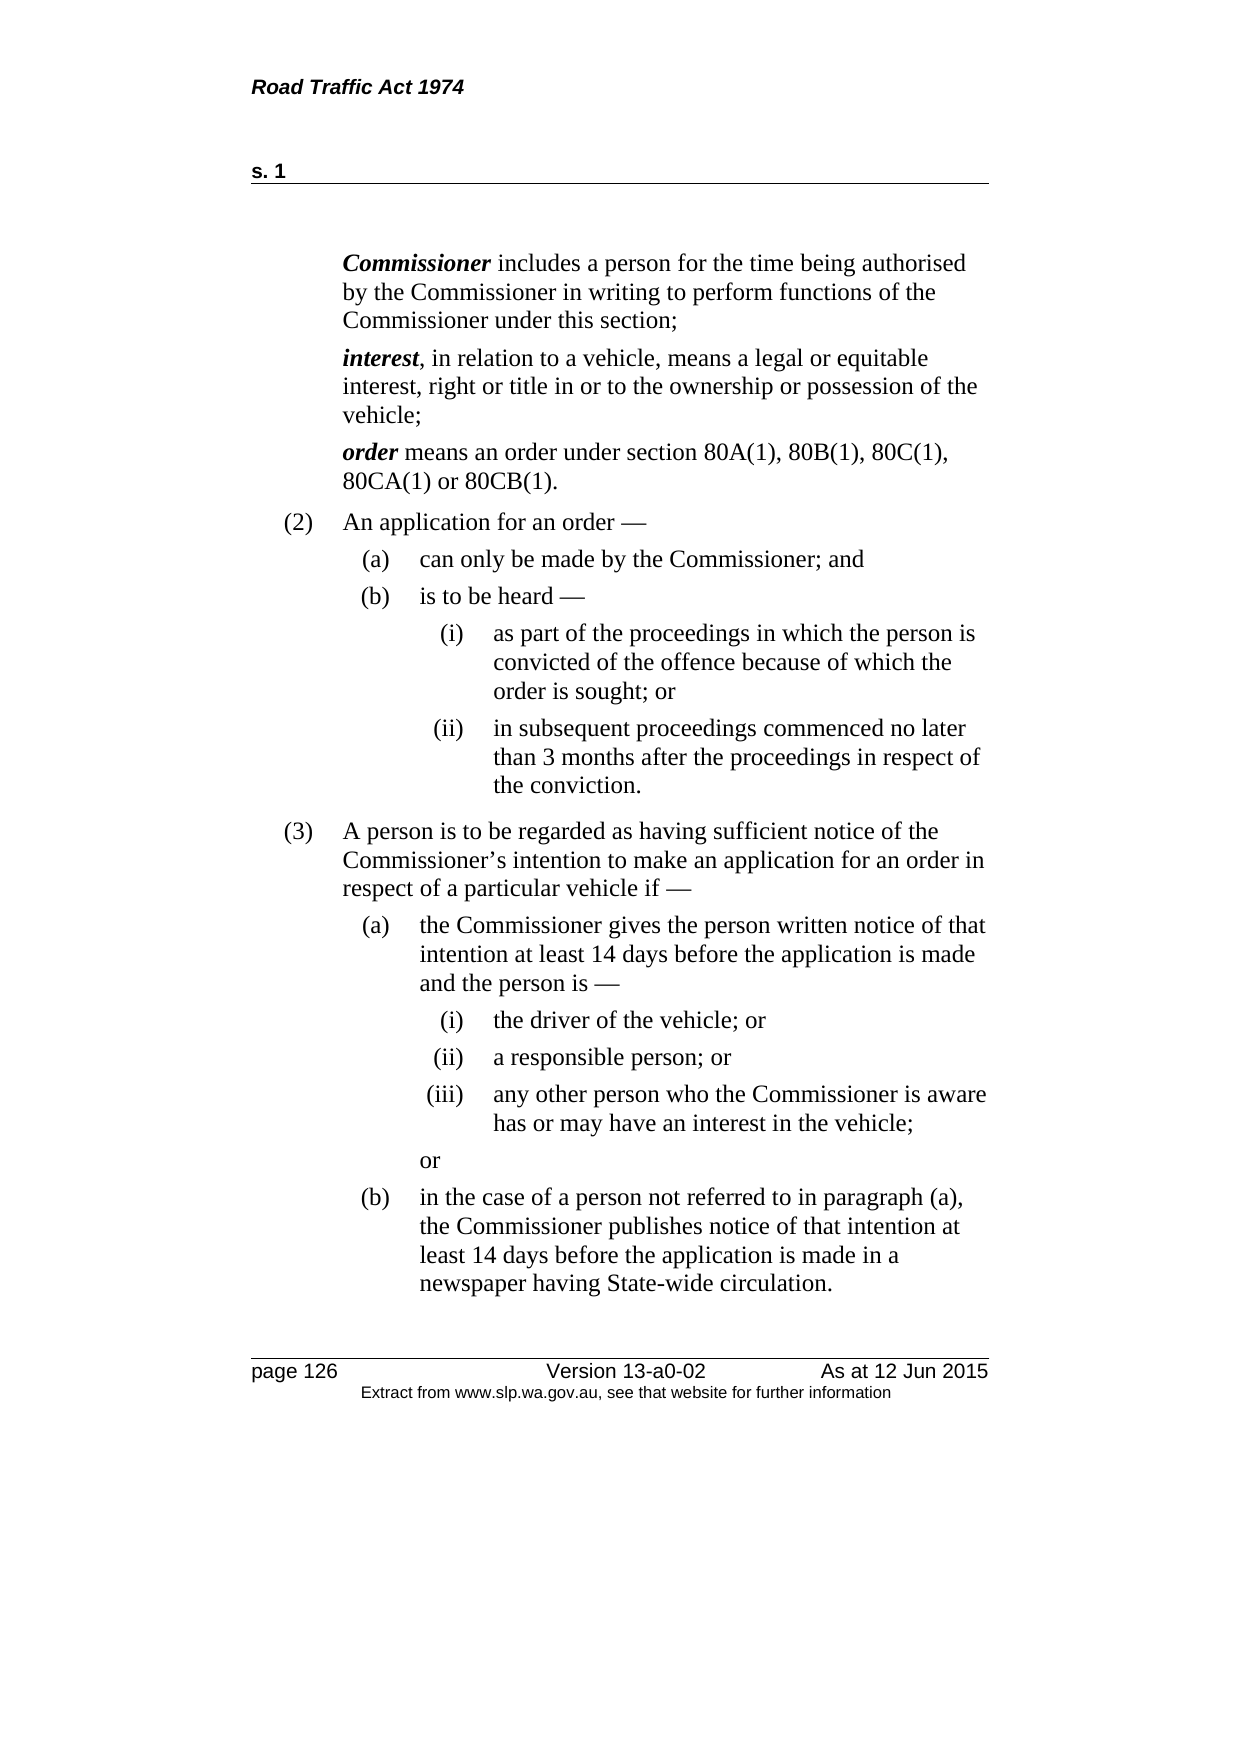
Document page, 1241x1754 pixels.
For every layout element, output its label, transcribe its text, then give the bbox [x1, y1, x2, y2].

text (i) as part of the proceedings in which the person is convicted of the offence because of which the order is sought; or [251, 618, 989, 705]
text (iii) any other person who the Commissioner is aware has or may have an interest in the vehicle; [251, 1079, 989, 1137]
text (a) can only be made by the Commissioner; and [251, 544, 989, 573]
text (b) in the case of a person not referred to in paragraph (a), the Commissioner publishes notice of that intention at least 14 days before the application is made in a newspaper having State-wide circulation. [251, 1182, 989, 1297]
text (a) the Commissioner gives the person written notice of that intention at least 14 days before the application is made and the person is — [251, 911, 989, 997]
text (ii) in subsequent proceedings commenced no later than 3 months after the proceedings in respect of the conviction. [251, 713, 989, 799]
text or [251, 1145, 989, 1174]
text (b) is to be heard — [251, 581, 989, 610]
text (3) A person is to be regarded as having sufficient notice of the Commissioner’s intention to make an application for an order in respect of a particular vehicle if — [251, 816, 989, 902]
text (2) An application for an order — [251, 507, 989, 536]
text order means an order under section 80A(1), 80B(1), 80C(1), 80CA(1) or 80CB(1). [251, 437, 989, 495]
text (i) the driver of the vehicle; or [251, 1005, 989, 1034]
text (ii) a responsible person; or [251, 1042, 989, 1071]
text interest, in relation to a vehicle, means a legal or equitable interest, right or title in or to the ownership or possession of the vehicle; [251, 343, 989, 429]
text Commissioner includes a person for the time being authorised by the Commissioner in writing to perform functions of the Commissioner under this section; [251, 248, 989, 334]
